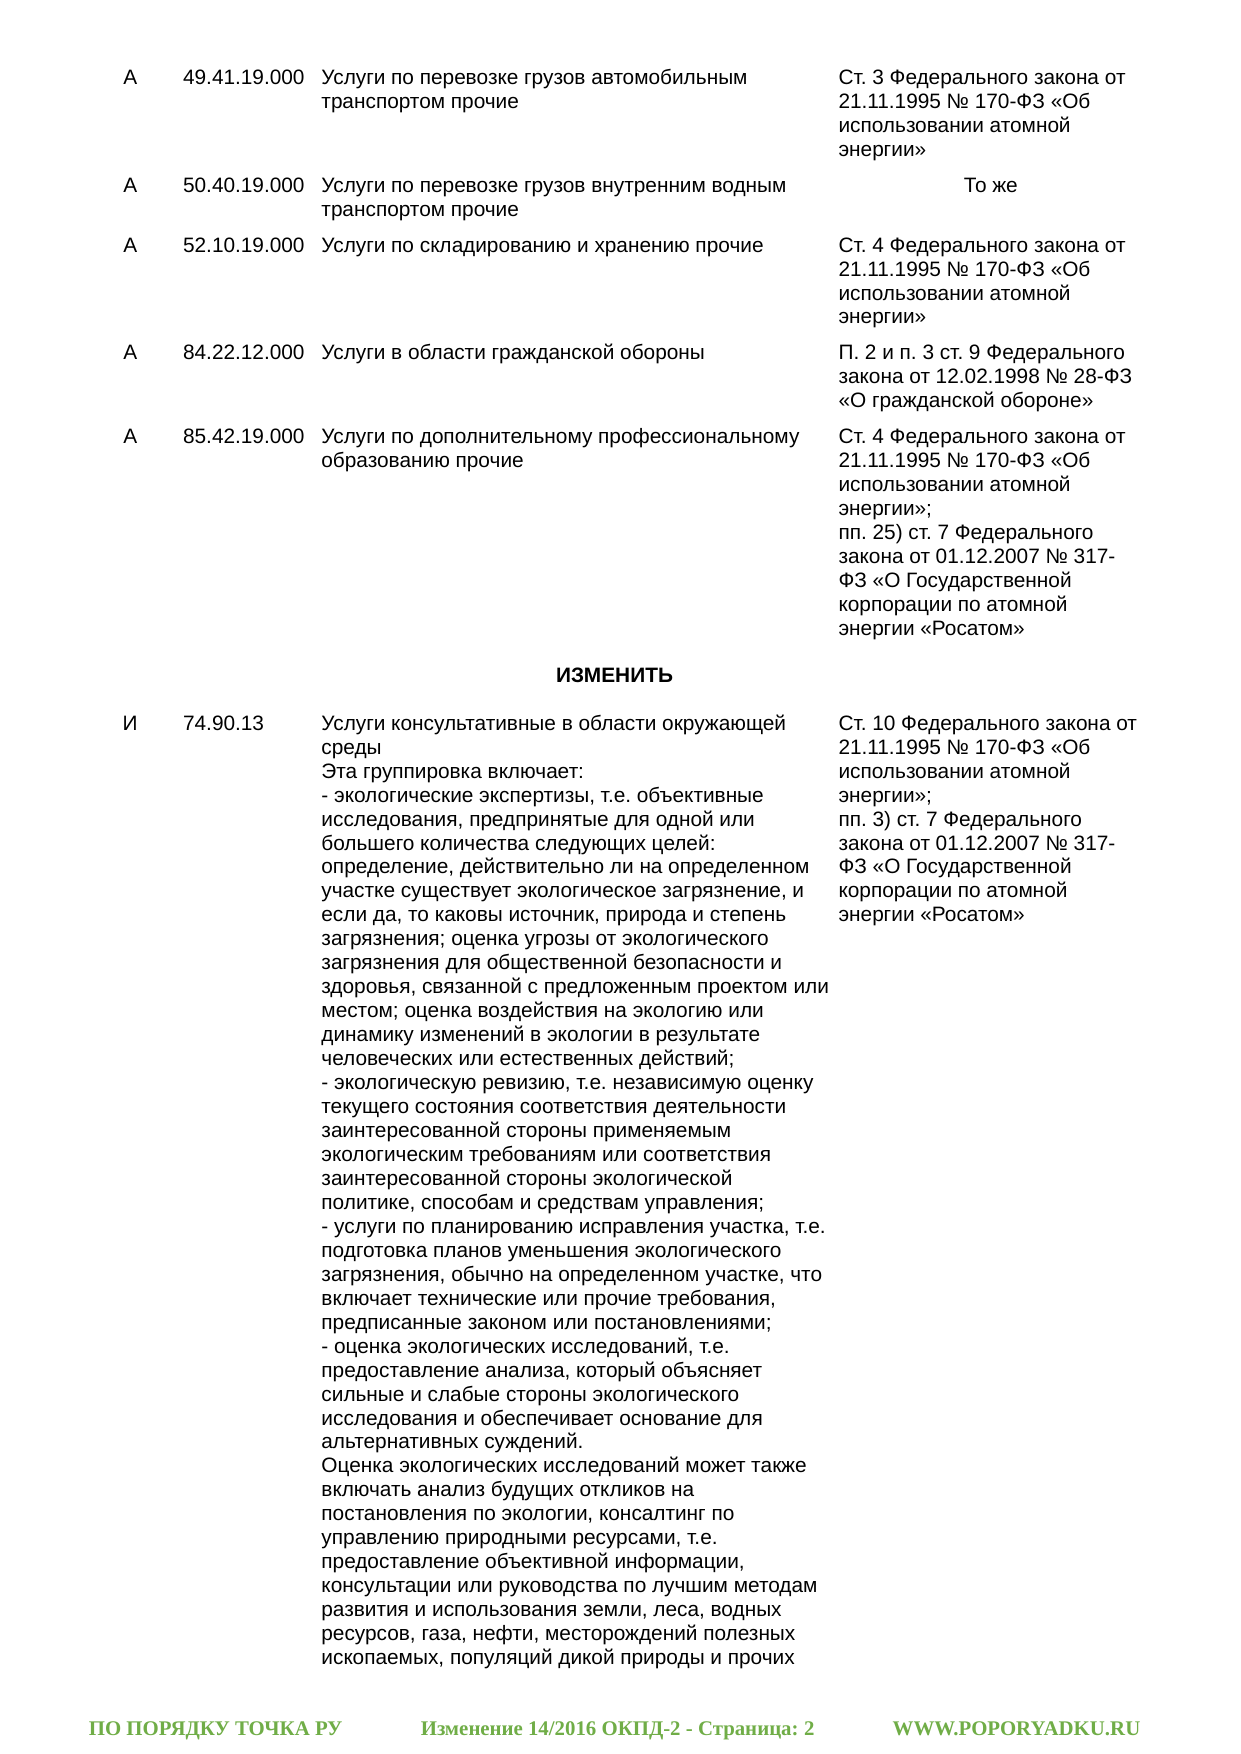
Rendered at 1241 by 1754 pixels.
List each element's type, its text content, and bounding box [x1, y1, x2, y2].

table_cell Ст. 3 Федерального закона от 21.11.1995 № 170-ФЗ «Об использовании атомной энергии» [835, 59, 1146, 167]
table_cell А [83, 334, 177, 418]
table_cell А [83, 59, 177, 167]
table_cell Услуги по складированию и хранению прочие [315, 227, 835, 334]
table_cell То же [835, 167, 1146, 227]
table_cell 50.40.19.000 [177, 167, 315, 227]
table_cell П. 2 и п. 3 ст. 9 Федерального закона от 12.02.1998 № 28-ФЗ «О гражданской обороне» [835, 334, 1146, 418]
table_cell Услуги по перевозке грузов внутренним водным транспортом прочие [315, 167, 835, 227]
table_cell А [83, 418, 177, 646]
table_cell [835, 705, 1146, 1675]
table_cell 52.10.19.000 [177, 227, 315, 334]
table_cell 49.41.19.000 [177, 59, 315, 167]
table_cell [315, 705, 835, 1675]
table_cell И [83, 705, 177, 1675]
table_cell А [83, 167, 177, 227]
table_cell 84.22.12.000 [177, 334, 315, 418]
table_cell 74.90.13 [177, 705, 315, 1675]
table_cell Услуги в области гражданской обороны [315, 334, 835, 418]
table_cell А [83, 227, 177, 334]
table_cell Ст. 4 Федерального закона от 21.11.1995 № 170-ФЗ «Об использовании атомной энергии»; пп. 25) ст. 7 Федерального закона от 01.12.2007 № 317-ФЗ «О Государственной корпорации по атомной энергии «Росатом» [835, 418, 1146, 646]
table_cell 85.42.19.000 [177, 418, 315, 646]
table_cell Ст. 4 Федерального закона от 21.11.1995 № 170-ФЗ «Об использовании атомной энергии» [835, 227, 1146, 334]
table_cell ИЗМЕНИТЬ [83, 646, 1146, 704]
table_cell Услуги по дополнительному профессиональному образованию прочие [315, 418, 835, 646]
table_cell Услуги по перевозке грузов автомобильным транспортом прочие [315, 59, 835, 167]
